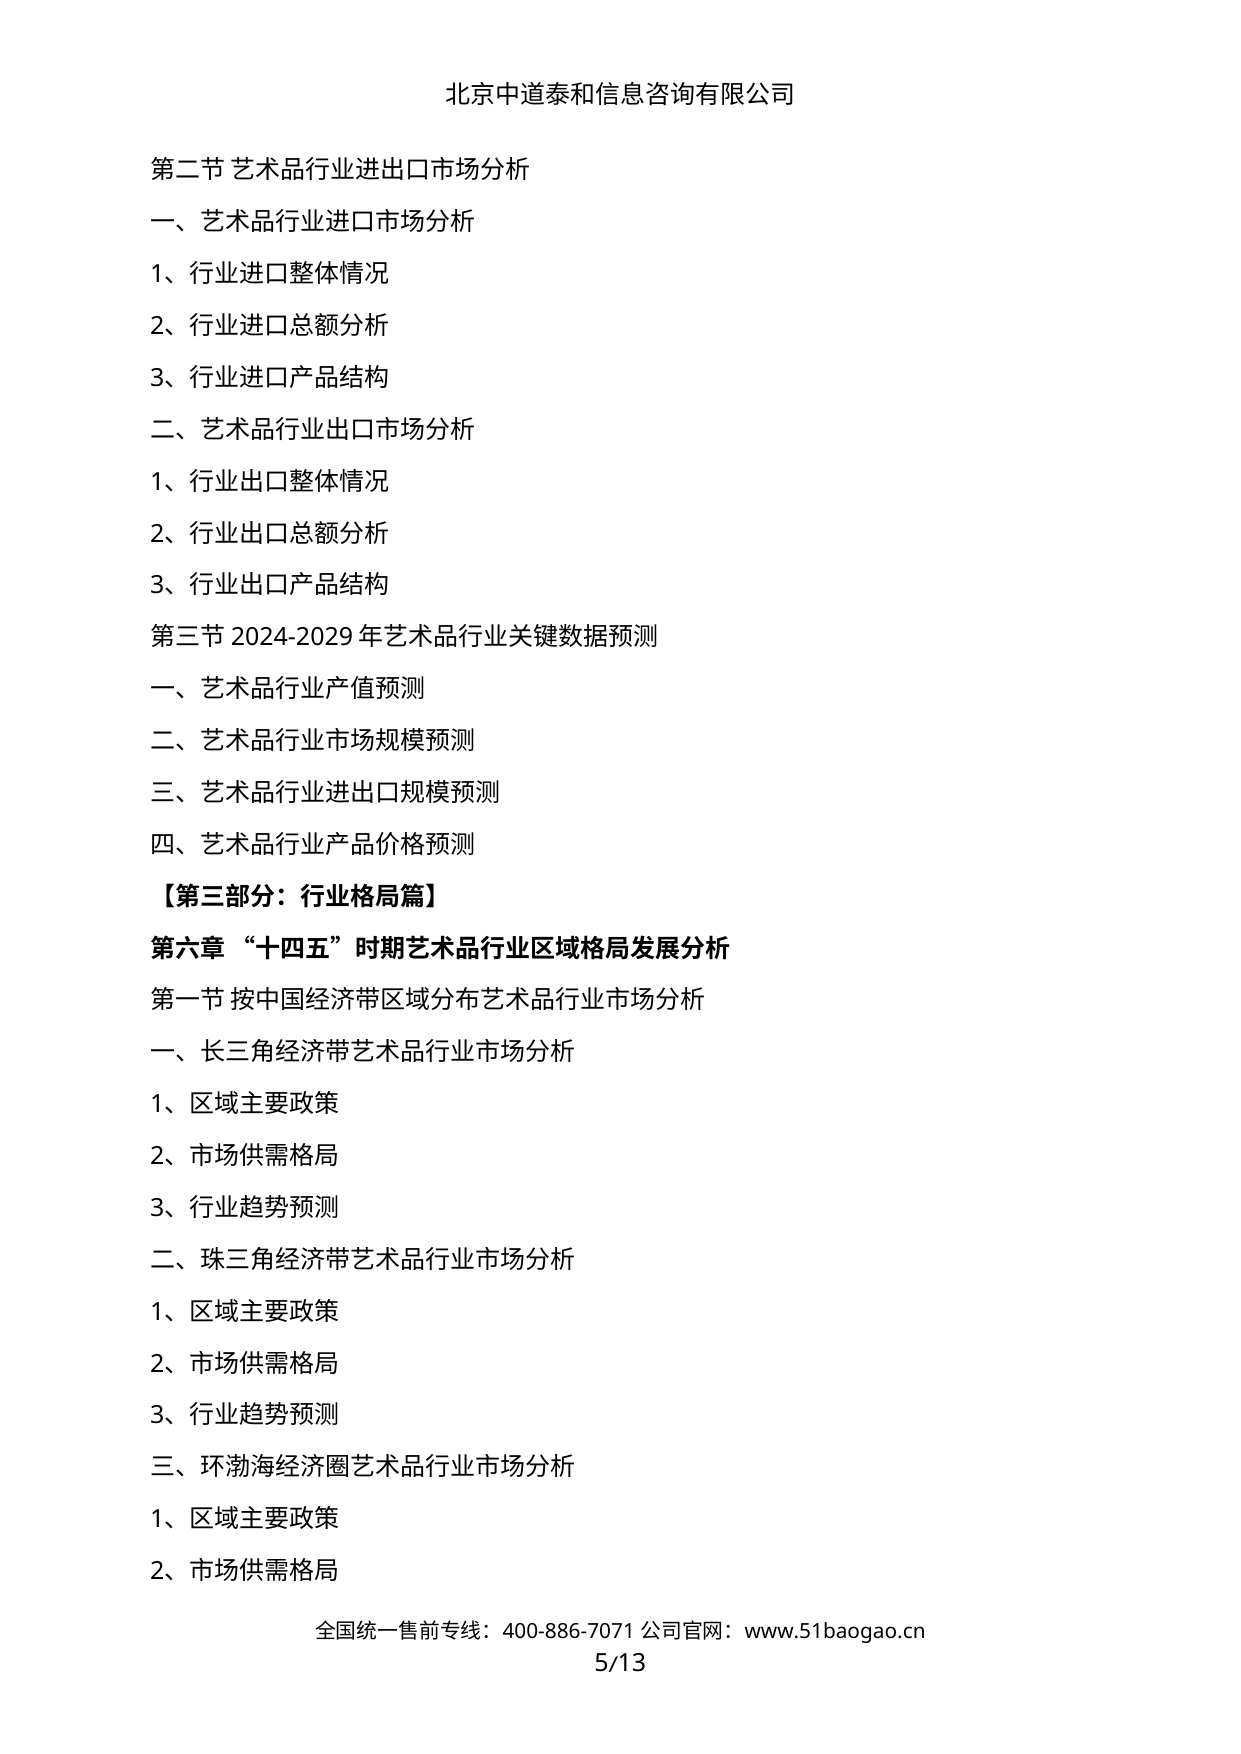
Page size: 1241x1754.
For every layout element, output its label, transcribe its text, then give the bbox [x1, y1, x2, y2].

text 2、行业出口总额分析 [150, 513, 1090, 549]
text 一、长三角经济带艺术品行业市场分析 [150, 1032, 1090, 1068]
text 3、行业趋势预测 [150, 1395, 1090, 1431]
text 三、艺术品行业进出口规模预测 [150, 772, 1090, 809]
text 1、区域主要政策 [150, 1291, 1090, 1327]
text 三、环渤海经济圈艺术品行业市场分析 [150, 1447, 1090, 1483]
text 一、艺术品行业产值预测 [150, 669, 1090, 705]
text 二、珠三角经济带艺术品行业市场分析 [150, 1239, 1090, 1276]
text 3、行业趋势预测 [150, 1187, 1090, 1224]
text 第三节 2024-2029年艺术品行业关键数据预测 [150, 617, 1090, 653]
text 2、市场供需格局 [150, 1136, 1090, 1172]
text 一、艺术品行业进口市场分析 [150, 202, 1090, 238]
text 四、艺术品行业产品价格预测 [150, 824, 1090, 861]
text 二、艺术品行业出口市场分析 [150, 409, 1090, 446]
text 第二节 艺术品行业进出口市场分析 [150, 150, 1090, 186]
text 第一节 按中国经济带区域分布艺术品行业市场分析 [150, 980, 1090, 1016]
text 3、行业出口产品结构 [150, 565, 1090, 601]
text 1、行业出口整体情况 [150, 461, 1090, 497]
text 1、行业进口整体情况 [150, 254, 1090, 290]
text 2、行业进口总额分析 [150, 306, 1090, 342]
text 第六章 “十四五”时期艺术品行业区域格局发展分析 [150, 928, 1090, 964]
text 1、区域主要政策 [150, 1499, 1090, 1535]
text 【第三部分：行业格局篇】 [150, 876, 1090, 912]
text 1、区域主要政策 [150, 1084, 1090, 1120]
text 3、行业进口产品结构 [150, 357, 1090, 394]
text 二、艺术品行业市场规模预测 [150, 721, 1090, 757]
text 2、市场供需格局 [150, 1343, 1090, 1379]
text 2、市场供需格局 [150, 1551, 1090, 1587]
